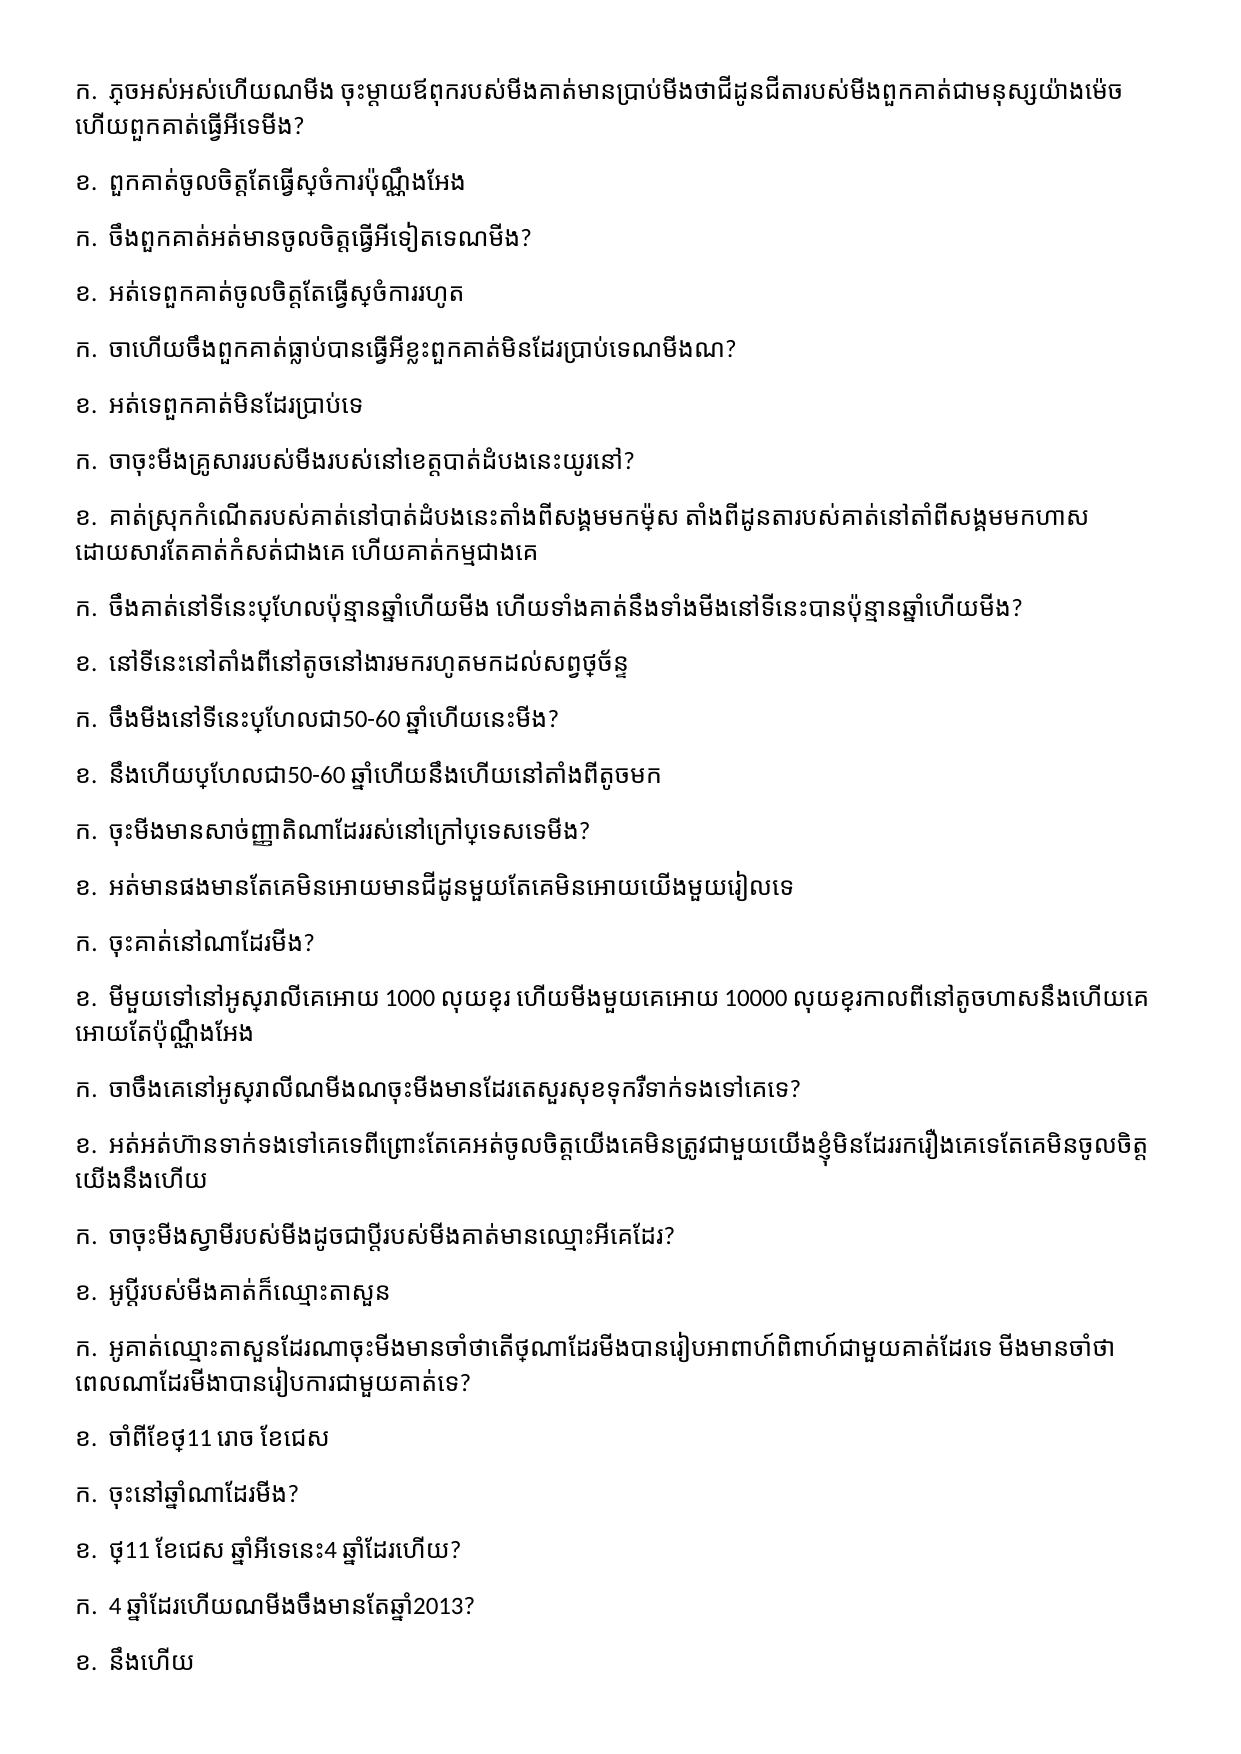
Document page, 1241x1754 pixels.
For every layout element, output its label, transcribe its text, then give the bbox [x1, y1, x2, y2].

text ក. ចាចឹងគេនៅអូស្ត្រាលីណមីងណចុះមីងមានដែរតេសួរសុខទុករឺទាក់ទងទៅគេទេ? [75, 1073, 1165, 1104]
text ខ. អត់អត់ហ៊ានទាក់ទងទៅគេទេពីព្រោះតែគេអត់ចូលចិត្តយើងគេមិនត្រូវជាមួយយើងខ្ញុំមិនដែររករឿងគេទេតែគេមិនចូលចិត្តយើងនឹងហើយ [75, 1129, 1165, 1195]
text ខ. អត់មានផងមានតែគេមិនអោយមានជីដូនមួយតែគេមិនអោយយើងមួយរៀលទេ [75, 871, 743, 901]
text ខ. នឹងហើយប្រហែលជា50-60ឆ្នាំហើយនឹងហើយនៅតាំងពីតូចមក [75, 759, 1165, 790]
text ក. អូគាត់ឈ្មោះតាសួនដែរណាចុះមីងមានចាំថាតើថ្ងៃណាដែរមីងបានរៀបអាពាហ៍ពិពាហ៍ជាមួយគាត់ដែរទេ មីងមានចាំថាពេលណាដែរមីងាបានរៀបការជាមួយគាត់ទេ? [75, 1332, 1165, 1397]
text ក. ចុះគាត់នៅណាដែរមីង? [75, 927, 1165, 957]
text ខ. អត់ទេពួកគាត់ចូលចិត្តតែធ្វើស្រែចំការរហូត [75, 277, 1165, 308]
text ខ. ពួកគាត់ចូលចិត្តតែធ្វើស្រែចំការប៉ុណ្ណឹងអែង [75, 166, 1165, 196]
text ខ. នឹងហើយ [75, 1646, 1165, 1676]
text ក. ចឹងពួកគាត់អត់មានចូលចិត្តធ្វើអីទៀតទេណមីង? [410, 222, 1165, 252]
text ខ. អត់មានផងមានតែគេមិនអោយមានជីដូនមួយតែគេមិនអោយយើងមួយរៀលទេ [739, 871, 1165, 901]
text ក. 4ឆ្នាំដែរហើយណមីងចឹងមានតែឆ្នាំ2013? [75, 1590, 1165, 1621]
text ក. ចឹងគាត់នៅទីនេះប្រហែលប៉ុន្មានឆ្នាំហើយមីង ហើយទាំងគាត់នឹងទាំងមីងនៅទីនេះបានប៉ុន្មានឆ្នាំហើយមីង? [75, 592, 1165, 622]
text ខ. អត់ទេពួកគាត់មិនដែរប្រាប់ទេ [75, 389, 1165, 420]
text ក. ចុះនៅឆ្នាំណាដែរមីង? [75, 1478, 1165, 1509]
text ខ. អូប្ដីរបស់មីងគាត់ក៏ឈ្មោះតាសួន [75, 1276, 1165, 1306]
text ក. ចឹងមីងនៅទីនេះប្រហែលជា50-60ឆ្នាំហើយនេះមីង? [75, 703, 1165, 734]
text ក. ចឹងពួកគាត់អត់មានចូលចិត្តធ្វើអីទៀតទេណមីង? [75, 222, 414, 252]
text ក. ចាចុះមីងស្វាមីរបស់មីងដូចជាប្ដីរបស់មីងគាត់មានឈ្មោះអីគេដែរ? [75, 1220, 1165, 1251]
text ខ. ចាំពីខែថ្ងៃ11រោច ខែជេស [75, 1422, 1165, 1453]
text ខ. ថ្ងៃ11 ខែជេស ឆ្នាំអីទេនេះ4ឆ្នាំដែរហើយ? [75, 1534, 1165, 1565]
text ក. ចុះមីងមានសាច់ញ្ញាតិណាដែររស់នៅក្រៅប្រទេសទេមីង? [75, 815, 1165, 846]
text ក. ចាហើយចឹងពួកគាត់ធ្លាប់បានធ្វើអីខ្លះពួកគាត់មិនដែរប្រាប់ទេណមីងណ? [75, 333, 1165, 364]
text ខ. មីមួយទៅនៅអូស្ត្រាលីគេអោយ1000លុយខ្មែរ ហើយមីងមួយគេអោយ10000លុយខ្មែរកាលពីនៅតូចហាសនឹងហើយគេអោយតែប៉ុណ្ណឹងអែង [75, 982, 1165, 1048]
text ខ. នៅទីនេះនៅតាំងពីនៅតូចនៅងារមករហូតមកដល់សព្វថ្ងៃច័ន្ទ [75, 647, 1165, 678]
text ខ. គាត់ស្រុកកំណើតរបស់គាត់នៅបាត់ដំបងនេះតាំងពីសង្គមមកម៉្លេស តាំងពីដូនតារបស់គាត់នៅតាំពីសង្គមមកហាស​ ដោយសារតែគាត់កំសត់ជាងគេ ហើយគាត់កម្មជាងគេ [75, 501, 1165, 566]
text ក. ចាចុះមីងគ្រូសាររបស់មីងរបស់នៅខេត្តបាត់ដំបងនេះយូរនៅ? [75, 445, 1165, 476]
text ក. ភ្លេចអស់អស់ហើយណមីង ចុះម្ដាយឪពុករបស់មីងគាត់មានប្រាប់មីងថាជីដូនជីតារបស់មីងពួកគាត់ជាមនុស្សយ៉ាងម៉េច ហើយពួកគាត់ធ្វើអីទេមីង? [75, 75, 1165, 141]
